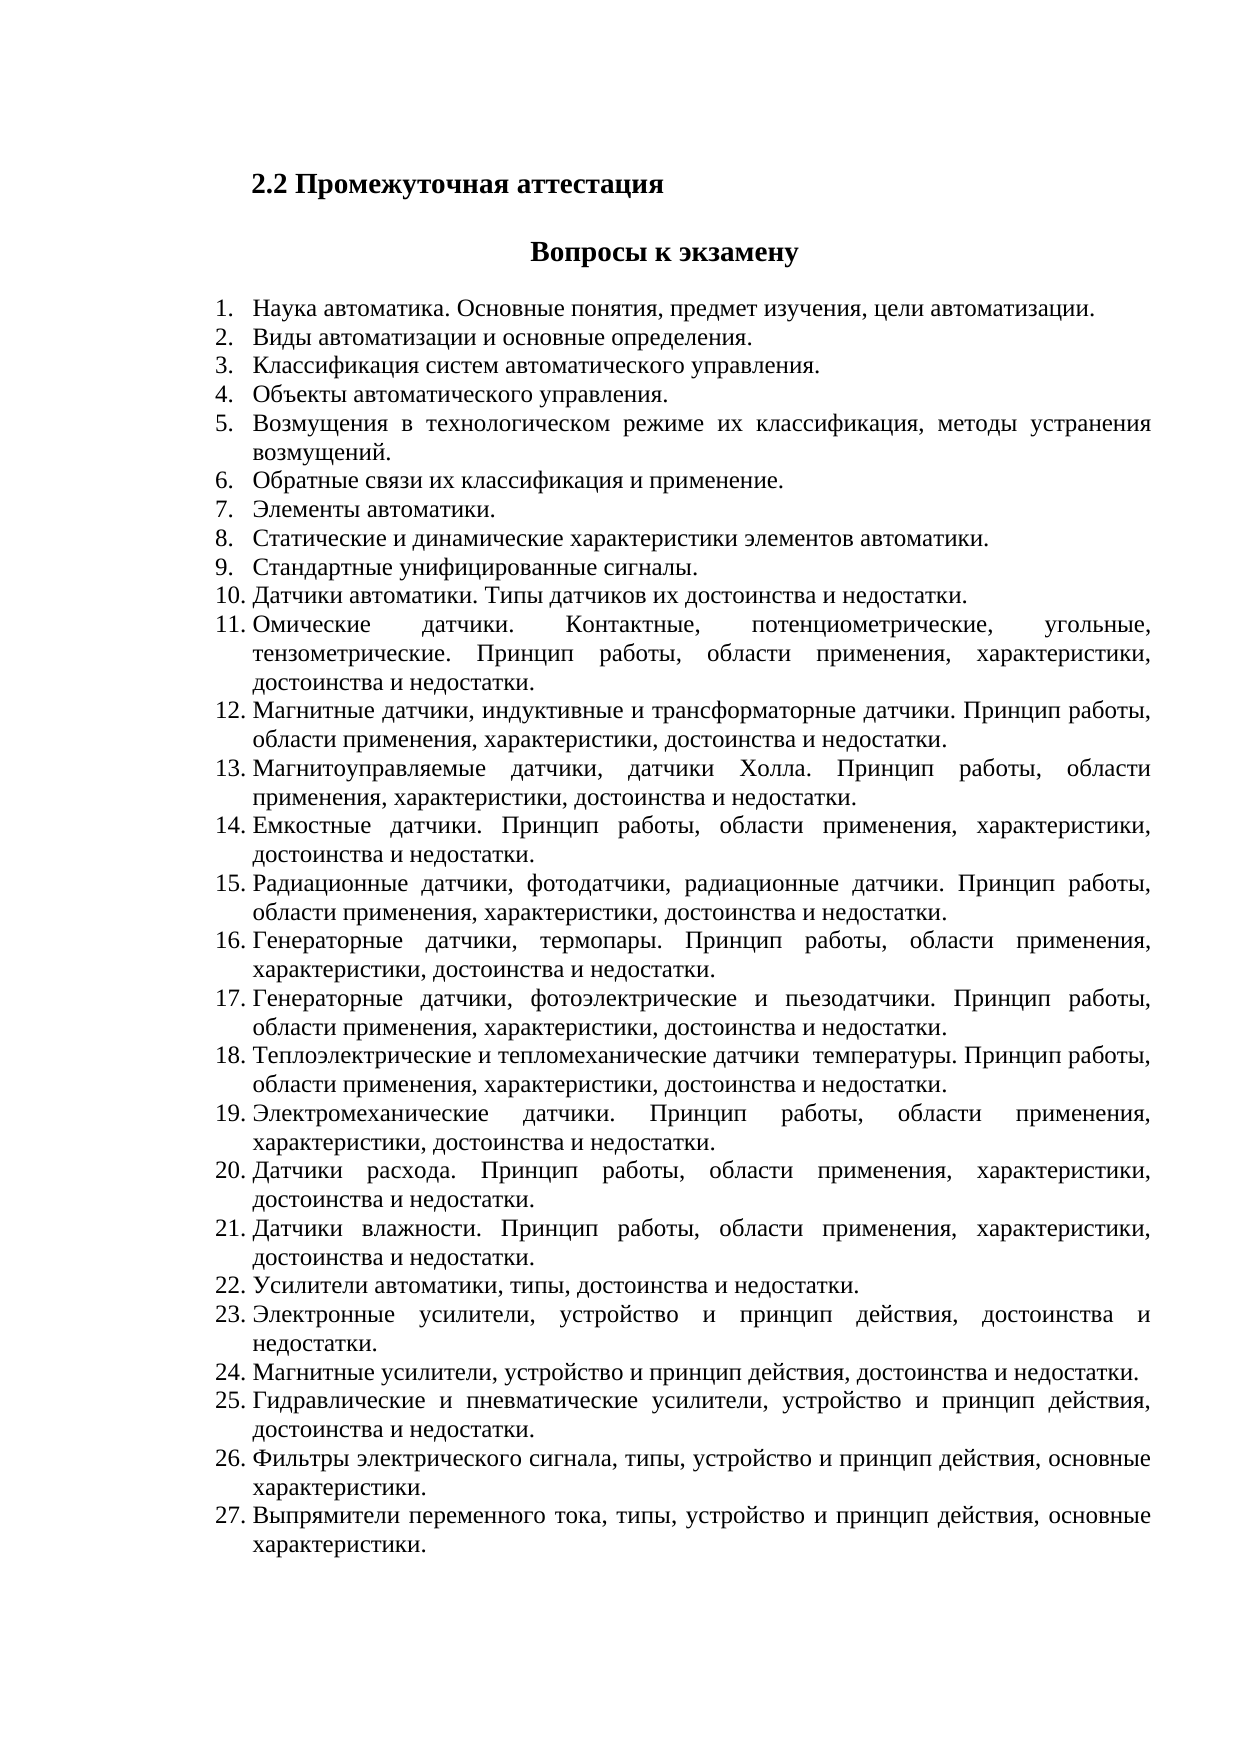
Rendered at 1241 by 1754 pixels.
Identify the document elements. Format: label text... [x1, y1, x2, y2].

list Выпрямители переменного тока, типы, устройство и принцип действия, основные характеристики. [215, 1501, 1152, 1558]
text Вопросы к экзамену [177, 234, 1152, 267]
list Магнитоуправляемые датчики, датчики Холла. Принцип работы, области применения, характеристики, достоинства и недостатки. [215, 753, 1152, 811]
list Генераторные датчики, фотоэлектрические и пьезодатчики. Принцип работы, области применения, характеристики, достоинства и недостатки. [215, 983, 1152, 1041]
list Емкостные датчики. Принцип работы, области применения, характеристики, достоинства и недостатки. [215, 811, 1152, 868]
list Объекты автоматического управления. [215, 379, 1152, 408]
list Датчики автоматики. Типы датчиков их достоинства и недостатки. [215, 581, 1152, 609]
list Возмущения в технологическом режиме их классификация, методы устранения возмущений. [215, 408, 1152, 466]
list Стандартные унифицированные сигналы. [215, 552, 1152, 581]
list Виды автоматизации и основные определения. [215, 322, 1152, 351]
list Элементы автоматики. [215, 494, 1152, 523]
list Омические датчики. Контактные, потенциометрические, угольные, тензометрические. Принцип работы, области применения, характеристики, достоинства и недостатки. [215, 609, 1152, 696]
list Классификация систем автоматического управления. [215, 351, 1152, 379]
list Генераторные датчики, термопары. Принцип работы, области применения, характеристики, достоинства и недостатки. [215, 926, 1152, 983]
list Магнитные датчики, индуктивные и трансформаторные датчики. Принцип работы, области применения, характеристики, достоинства и недостатки. [215, 696, 1152, 753]
list Усилители автоматики, типы, достоинства и недостатки. [215, 1271, 1152, 1299]
list Теплоэлектрические и тепломеханические датчики температуры. Принцип работы, области применения, характеристики, достоинства и недостатки. [215, 1041, 1152, 1098]
list Магнитные усилители, устройство и принцип действия, достоинства и недостатки. [215, 1357, 1152, 1386]
list Фильтры электрического сигнала, типы, устройство и принцип действия, основные характеристики. [215, 1443, 1152, 1501]
list Электронные усилители, устройство и принцип действия, достоинства и недостатки. [215, 1299, 1152, 1357]
list Датчики расхода. Принцип работы, области применения, характеристики, достоинства и недостатки. [215, 1156, 1152, 1213]
list Гидравлические и пневматические усилители, устройство и принцип действия, достоинства и недостатки. [215, 1386, 1152, 1443]
list Электромеханические датчики. Принцип работы, области применения, характеристики, достоинства и недостатки. [215, 1098, 1152, 1156]
list Датчики влажности. Принцип работы, области применения, характеристики, достоинства и недостатки. [215, 1213, 1152, 1271]
list Радиационные датчики, фотодатчики, радиационные датчики. Принцип работы, области применения, характеристики, достоинства и недостатки. [215, 868, 1152, 926]
list Обратные связи их классификация и применение. [215, 466, 1152, 494]
list Статические и динамические характеристики элементов автоматики. [215, 523, 1152, 552]
list Наука автоматика. Основные понятия, предмет изучения, цели автоматизации. [215, 293, 1152, 322]
text 2.2 Промежуточная аттестация [177, 167, 1152, 200]
